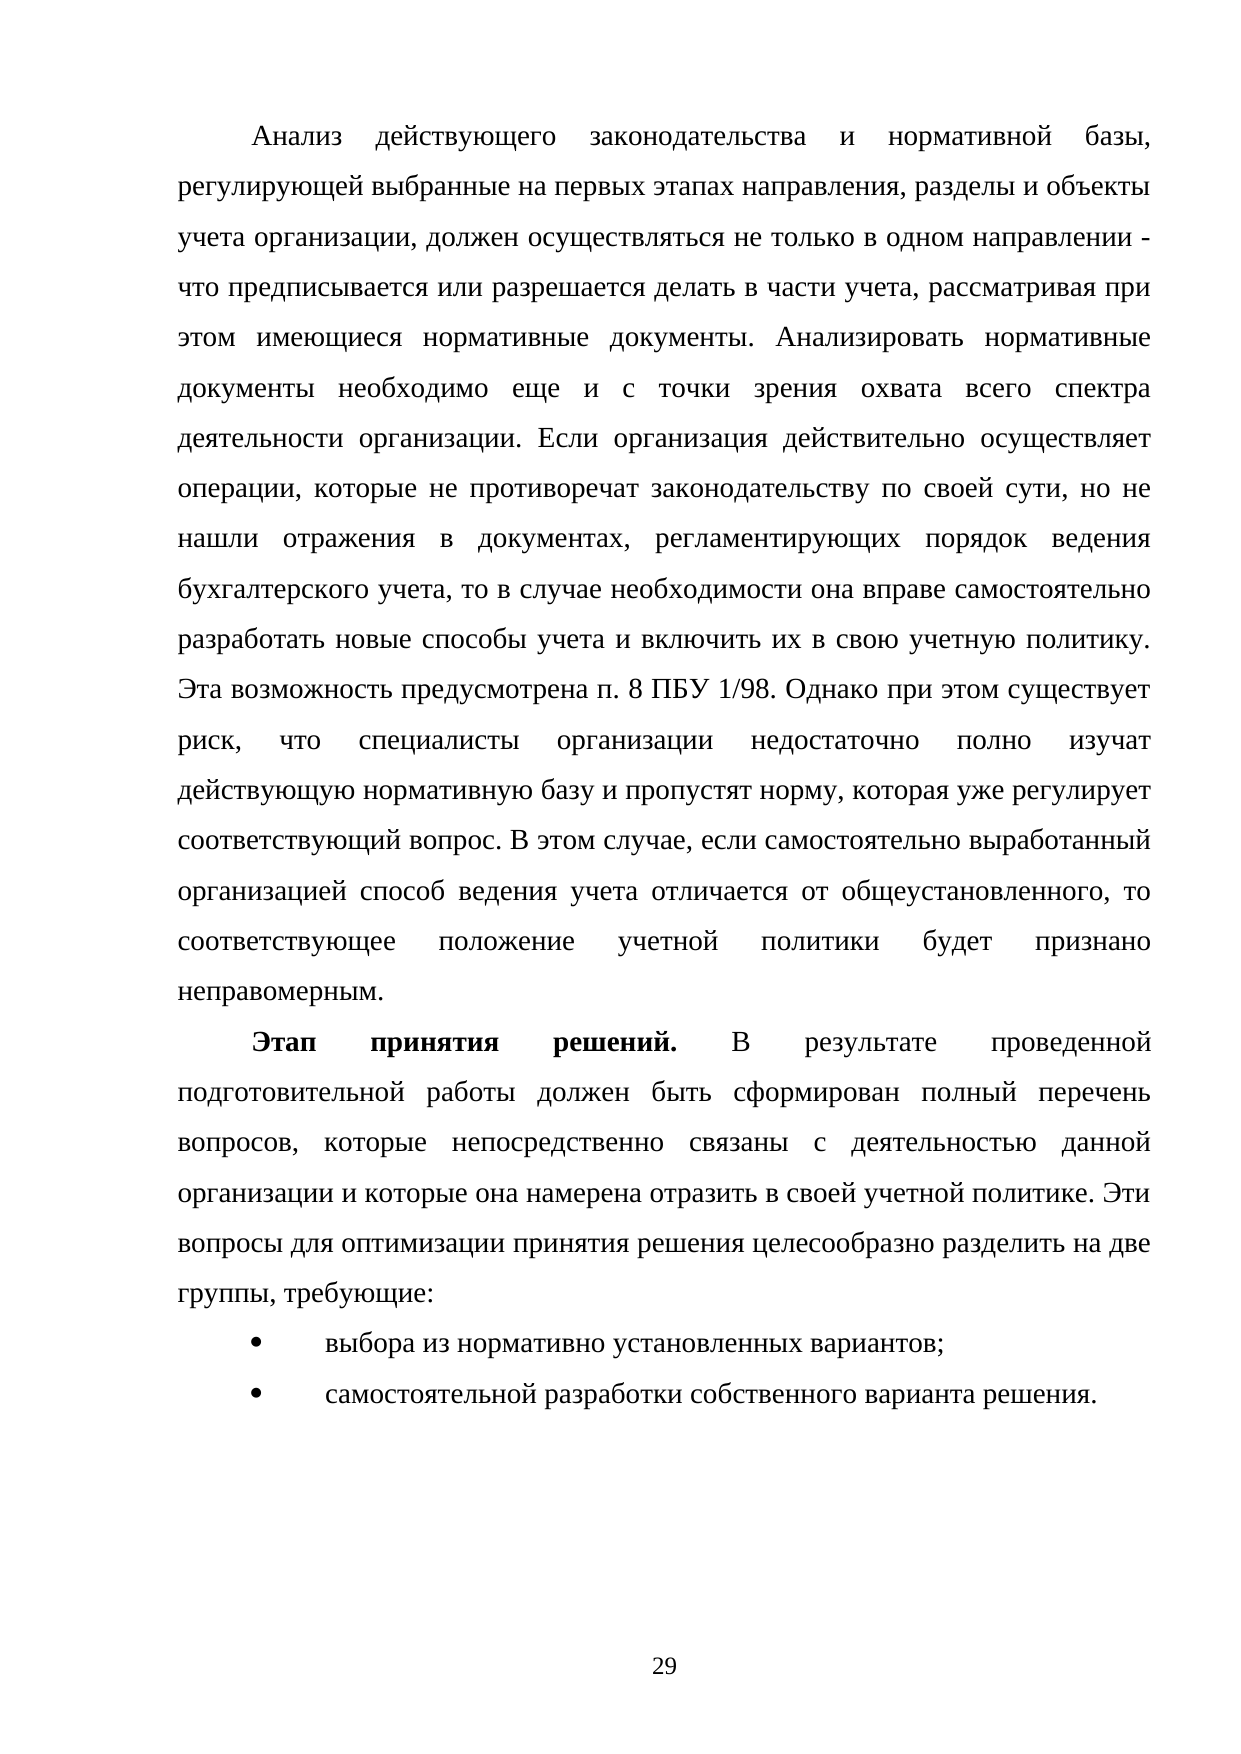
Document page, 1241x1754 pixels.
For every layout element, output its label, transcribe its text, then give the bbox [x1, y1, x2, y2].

list самостоятельной разработки собственного варианта решения. [177, 1376, 1152, 1410]
text Анализ действующего законодательства и нормативной базы, регулирующей выбранные на первых этапах направления, разделы и объекты учета организации, должен осуществляться не только в одном направлении - что предписывается или разрешается делать в части учета, рассматривая при этом имеющиеся нормативные документы. Анализировать нормативные документы необходимо еще и с точки зрения охвата всего спектра деятельности организации. Если организация действительно осуществляет операции, которые не противоречат законодательству по своей сути, но не нашли отражения в документах, регламентирующих порядок ведения бухгалтерского учета, то в случае необходимости она вправе самостоятельно разработать новые способы учета и включить их в свою учетную политику. Эта возможность предусмотрена п. 8 ПБУ 1/98. Однако при этом существует риск, что специалисты организации недостаточно полно изучат действующую нормативную базу и пропустят норму, которая уже регулирует соответствующий вопрос. В этом случае, если самостоятельно выработанный организацией способ ведения учета отличается от общеустановленного, то соответствующее положение учетной политики будет признано неправомерным. [177, 118, 1152, 1007]
text Этап принятия решений. В результате проведенной подготовительной работы должен быть сформирован полный перечень вопросов, которые непосредственно связаны с деятельностью данной организации и которые она намерена отразить в своей учетной политике. Эти вопросы для оптимизации принятия решения целесообразно разделить на две группы, требующие: [177, 1024, 1152, 1309]
list выбора из нормативно установленных вариантов; [177, 1326, 1152, 1359]
